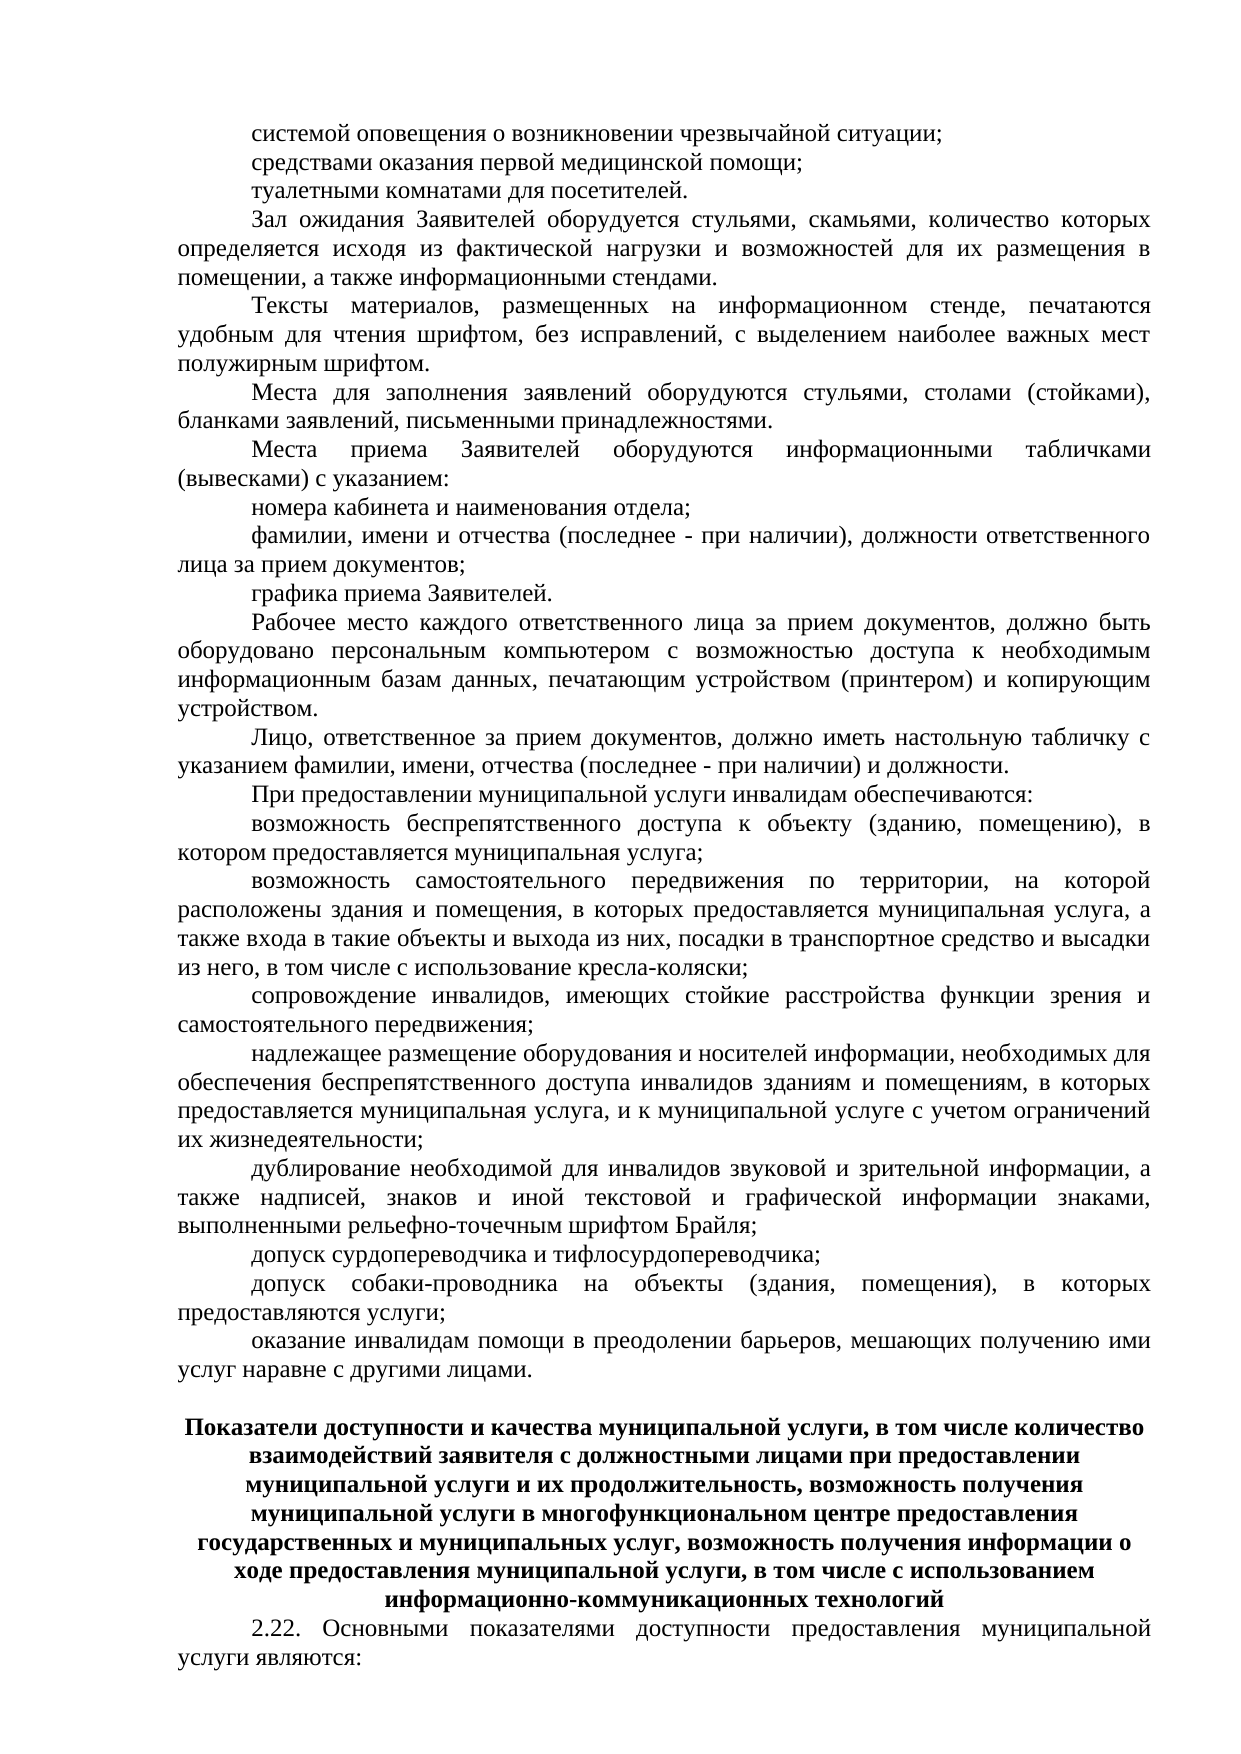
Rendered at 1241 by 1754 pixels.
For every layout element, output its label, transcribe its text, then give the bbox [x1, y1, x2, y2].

text номера кабинета и наименования отдела; [177, 492, 1152, 521]
text системой оповещения о возникновении чрезвычайной ситуации; [177, 118, 1152, 147]
text Лицо, ответственное за прием документов, должно иметь настольную табличку с указанием фамилии, имени, отчества (последнее - при наличии) и должности. [177, 722, 1152, 779]
text Зал ожидания Заявителей оборудуется стульями, скамьями, количество которых определяется исходя из фактической нагрузки и возможностей для их размещения в помещении, а также информационными стендами. [177, 204, 1152, 291]
text возможность самостоятельного передвижения по территории, на которой расположены здания и помещения, в которых предоставляется муниципальная услуга, а также входа в такие объекты и выхода из них, посадки в транспортное средство и высадки из него, в том числе с использование кресла-коляски; [177, 866, 1152, 981]
text При предоставлении муниципальной услуги инвалидам обеспечиваются: [177, 779, 1152, 808]
text Места для заполнения заявлений оборудуются стульями, столами (стойками), бланками заявлений, письменными принадлежностями. [177, 377, 1152, 434]
text сопровождение инвалидов, имеющих стойкие расстройства функции зрения и самостоятельного передвижения; [177, 981, 1152, 1038]
text надлежащее размещение оборудования и носителей информации, необходимых для обеспечения беспрепятственного доступа инвалидов зданиям и помещениям, в которых предоставляется муниципальная услуга, и к муниципальной услуге с учетом ограничений их жизнедеятельности; [177, 1038, 1152, 1153]
text графика приема Заявителей. [177, 578, 1152, 607]
text допуск собаки-проводника на объекты (здания, помещения), в которых предоставляются услуги; [177, 1268, 1152, 1326]
text возможность беспрепятственного доступа к объекту (зданию, помещению), в котором предоставляется муниципальная услуга; [177, 808, 1152, 866]
text Места приема Заявителей оборудуются информационными табличками (вывесками) с указанием: [177, 434, 1152, 492]
text оказание инвалидам помощи в преодолении барьеров, мешающих получению ими услуг наравне с другими лицами. [177, 1326, 1152, 1383]
text средствами оказания первой медицинской помощи; [177, 147, 1152, 176]
text Тексты материалов, размещенных на информационном стенде, печатаются удобным для чтения шрифтом, без исправлений, с выделением наиболее важных мест полужирным шрифтом. [177, 291, 1152, 377]
text Показатели доступности и качества муниципальной услуги, в том числе количество взаимодействий заявителя с должностными лицами при предоставлении муниципальной услуги и их продолжительность, возможность получения муниципальной услуги в многофункциональном центре предоставления государственных и муниципальных услуг, возможность получения информации о ходе предоставления муниципальной услуги, в том числе с использованием информационно-коммуникационных технологий [177, 1412, 1152, 1613]
text дублирование необходимой для инвалидов звуковой и зрительной информации, а также надписей, знаков и иной текстовой и графической информации знаками, выполненными рельефно-точечным шрифтом Брайля; [177, 1153, 1152, 1239]
text 2.22. Основными показателями доступности предоставления муниципальной услуги являются: [177, 1613, 1152, 1671]
text Рабочее место каждого ответственного лица за прием документов, должно быть оборудовано персональным компьютером с возможностью доступа к необходимым информационным базам данных, печатающим устройством (принтером) и копирующим устройством. [177, 607, 1152, 722]
text допуск сурдопереводчика и тифлосурдопереводчика; [177, 1239, 1152, 1268]
text фамилии, имени и отчества (последнее - при наличии), должности ответственного лица за прием документов; [177, 521, 1152, 578]
text туалетными комнатами для посетителей. [177, 176, 1152, 204]
